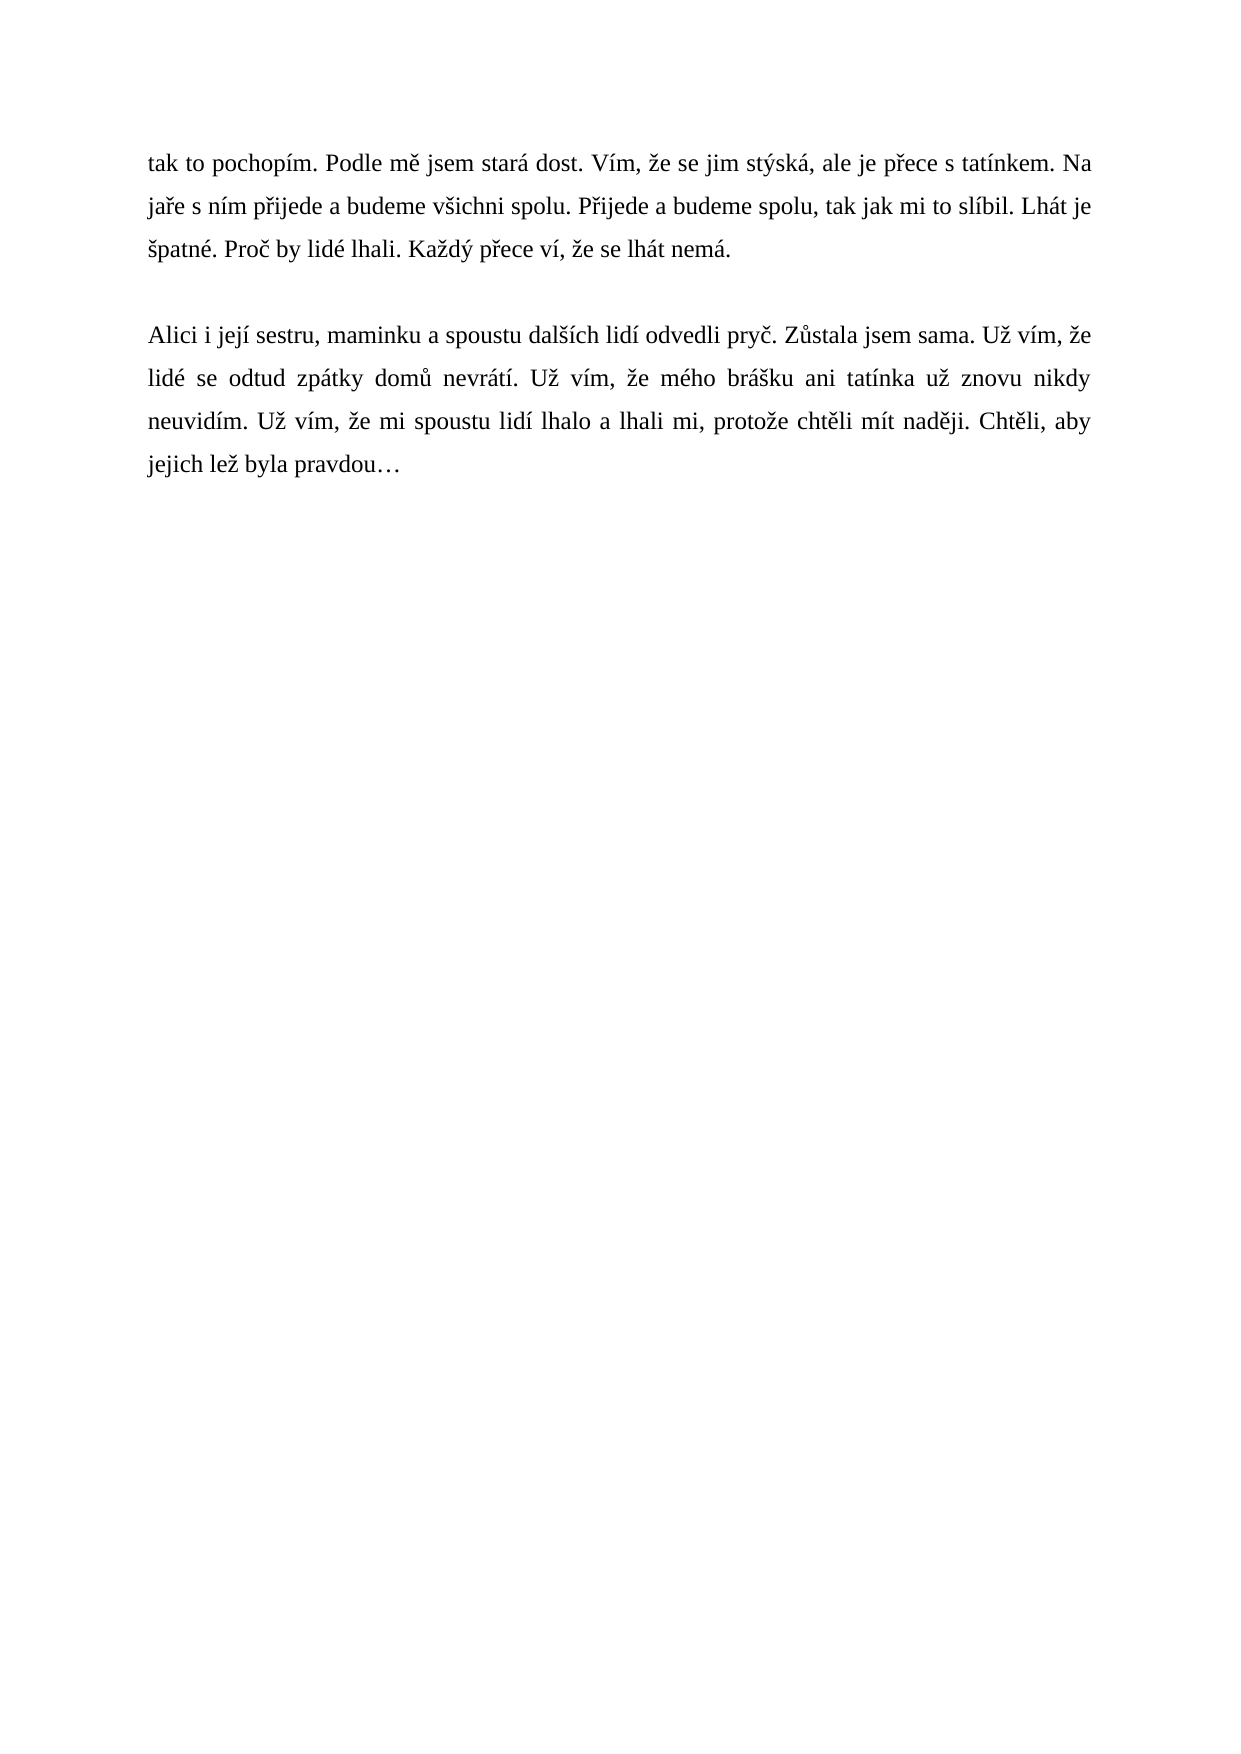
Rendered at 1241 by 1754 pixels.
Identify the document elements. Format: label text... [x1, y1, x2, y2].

text Alici i její sestru, maminku a spoustu dalších lidí odvedli pryč. Zůstala jsem sama. Už vím, že lidé se odtud zpátky domů nevrátí. Už vím, že mého brášku ani tatínka už znovu nikdy neuvidím. Už vím, že mi spoustu lidí lhalo a lhali mi, protože chtěli mít naději. Chtěli, aby jejich lež byla pravdou… [148, 320, 1093, 478]
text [148, 148, 1093, 263]
